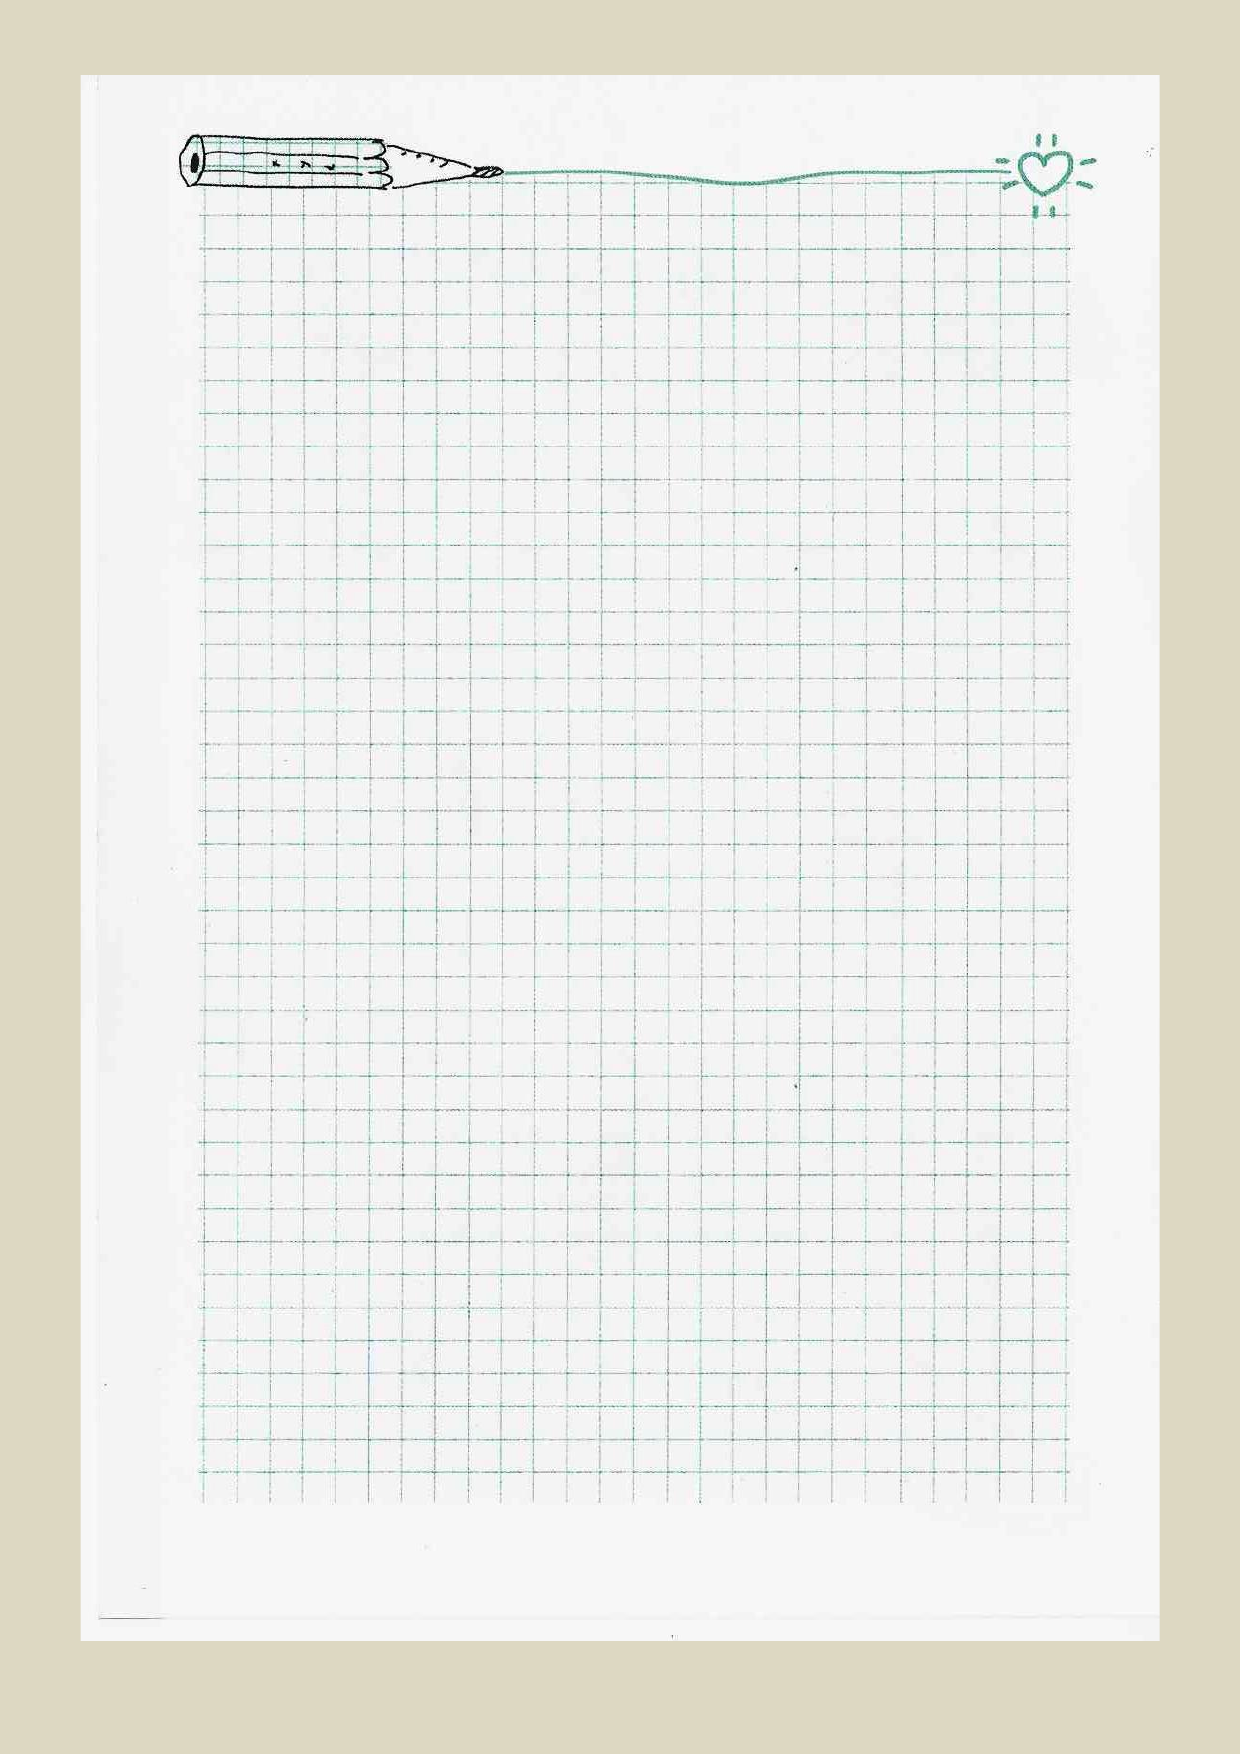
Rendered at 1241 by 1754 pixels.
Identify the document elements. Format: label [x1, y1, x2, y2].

picture [80, 75, 1160, 1641]
